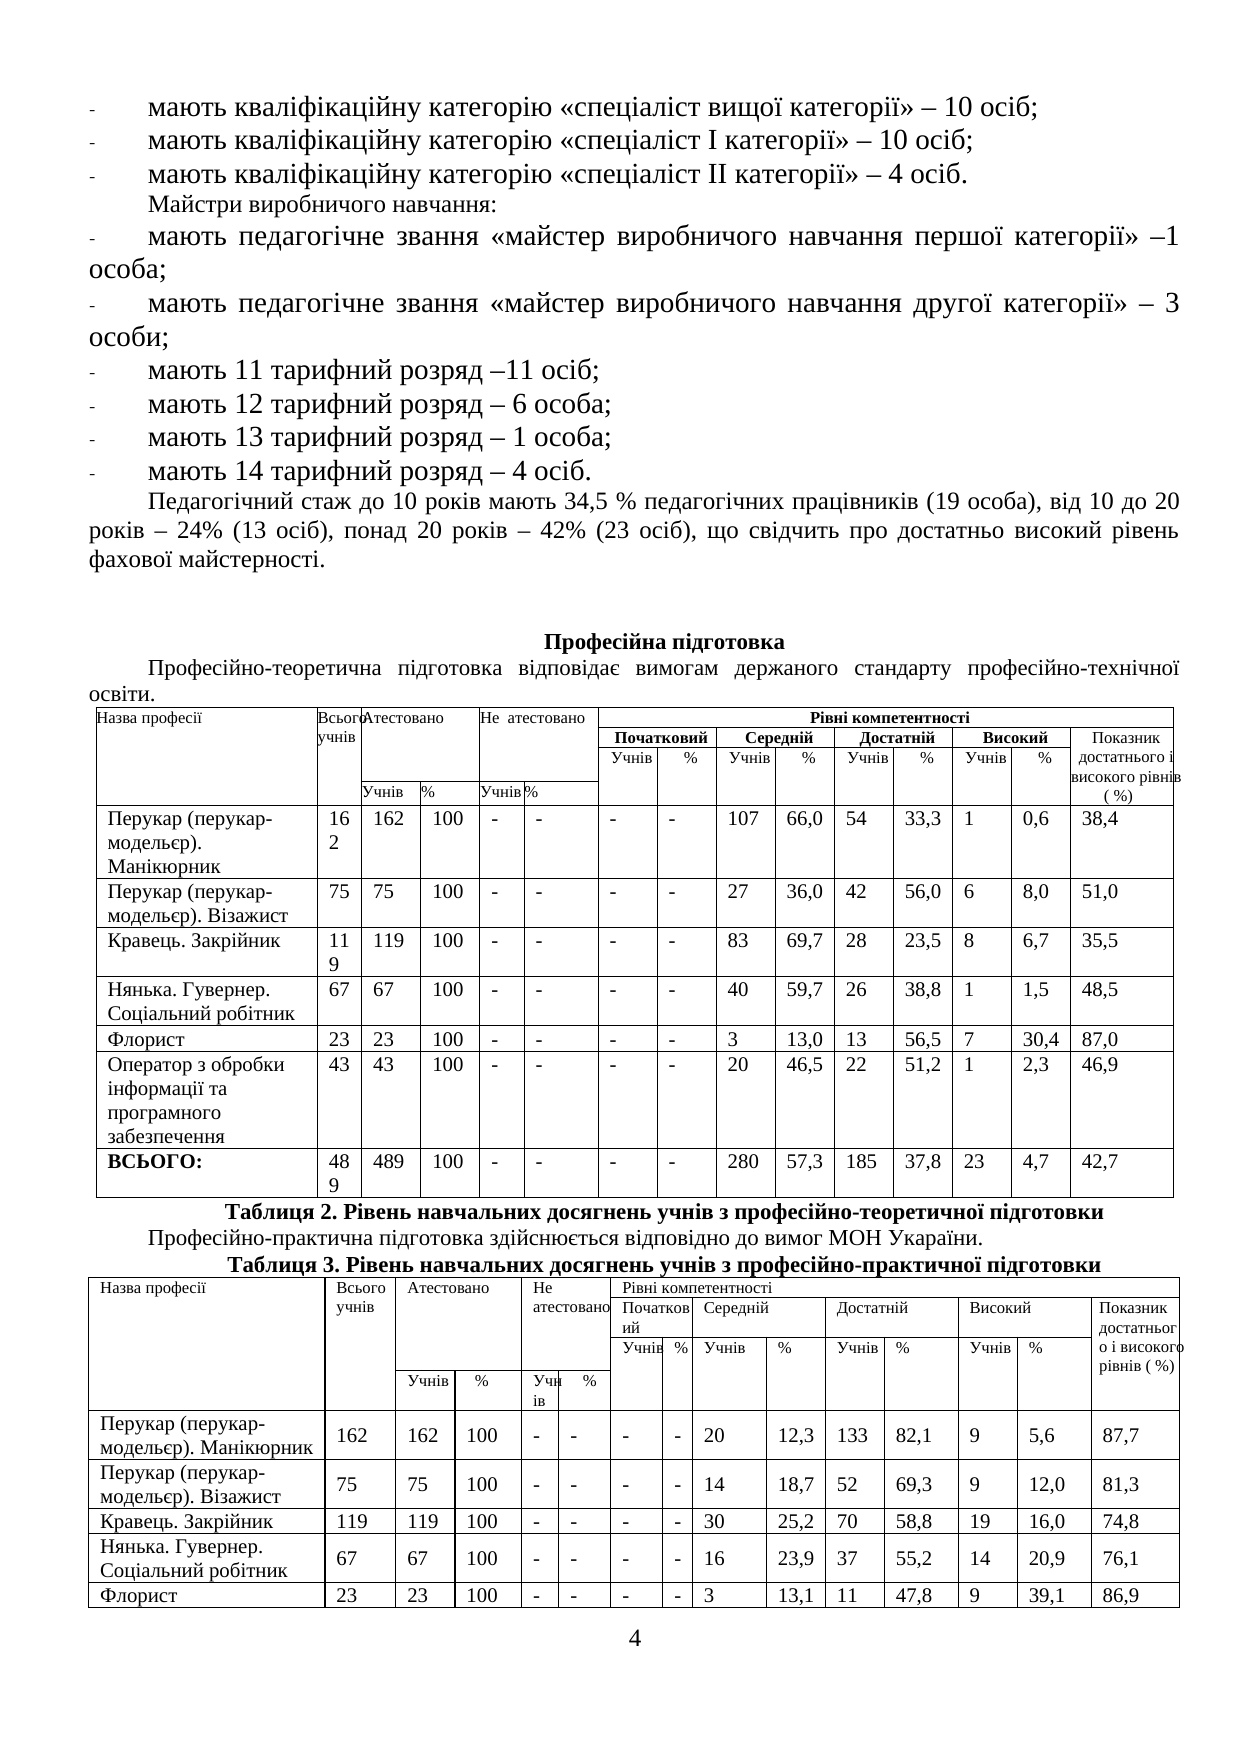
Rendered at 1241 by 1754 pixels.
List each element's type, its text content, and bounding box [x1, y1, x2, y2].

table_cell 86,9 [1092, 1583, 1179, 1607]
table_cell % [1018, 1338, 1091, 1409]
table_cell 57,3 [776, 1149, 834, 1197]
list мають 13 тарифний розряд – 1 особа; [89, 419, 1181, 453]
table_cell 119 [326, 1509, 395, 1533]
table_cell - [559, 1411, 610, 1459]
table_cell 67 [396, 1534, 454, 1582]
table_cell 23 [953, 1149, 1011, 1197]
table_cell 162 [326, 1411, 395, 1459]
table_header Не атестовано [480, 708, 598, 781]
table_cell 43 [362, 1052, 420, 1148]
table_cell 36,0 [776, 879, 834, 927]
table_cell 2,3 [1012, 1052, 1070, 1148]
table_cell - [599, 1052, 657, 1148]
table_cell - [658, 1026, 716, 1051]
table_cell 100 [421, 1149, 479, 1197]
table_cell - [525, 1149, 598, 1197]
table_cell - [480, 1052, 524, 1148]
table_cell 5,6 [1018, 1411, 1091, 1459]
table_cell Нянька. Гувернер. Соціальний робітник [89, 1534, 324, 1582]
text Професійно-теоретична підготовка відповідає вимогам держаного стандарту професійно-технічної освіти. [89, 654, 1181, 707]
table_cell 69,7 [776, 928, 834, 976]
list мають кваліфікаційну категорію «спеціаліст І категорії» – 10 осіб; [89, 122, 1181, 156]
table_cell 100 [456, 1534, 521, 1582]
table_cell 46,5 [776, 1052, 834, 1148]
table_cell 48,5 [1071, 977, 1173, 1025]
table_cell - [611, 1411, 662, 1459]
table_cell 3 [693, 1583, 766, 1607]
table_cell - [658, 806, 716, 878]
table_cell - [599, 879, 657, 927]
table_cell 1,5 [1012, 977, 1070, 1025]
table_cell 9 [959, 1583, 1017, 1607]
table_cell - [480, 928, 524, 976]
table_cell 162 [362, 806, 420, 878]
table_cell 8,0 [1012, 879, 1070, 927]
table_header Атестовано [396, 1278, 521, 1370]
table_cell % [885, 1338, 958, 1409]
table_cell Учнів [480, 782, 524, 805]
text Професійно-практична підготовка здійснюється відповідно до вимог МОН Укараїни. [89, 1224, 1181, 1251]
table_cell 56,0 [894, 879, 952, 927]
table_cell 119 [396, 1509, 454, 1533]
table_cell - [525, 879, 598, 927]
table_cell 37 [826, 1534, 884, 1582]
table_cell Учнів [953, 748, 1011, 805]
table_cell - [599, 977, 657, 1025]
table_cell 51,0 [1071, 879, 1173, 927]
table_cell - [658, 977, 716, 1025]
table_cell 47,8 [885, 1583, 958, 1607]
table_cell - [663, 1534, 692, 1582]
table_cell Перукар (перукар-модельєр). Візажист [89, 1460, 324, 1508]
table_cell 75 [326, 1460, 395, 1508]
table_cell % [421, 782, 479, 805]
table_cell - [611, 1509, 662, 1533]
table_cell 14 [693, 1460, 766, 1508]
table_cell 19 [959, 1509, 1017, 1533]
table_cell 51,2 [894, 1052, 952, 1148]
table_cell 83 [717, 928, 775, 976]
table_cell - [599, 1149, 657, 1197]
table_cell 100 [421, 879, 479, 927]
table_cell 107 [717, 806, 775, 878]
table_cell % [894, 748, 952, 805]
table_cell - [480, 879, 524, 927]
table_cell 23 [362, 1026, 420, 1051]
table_cell 67 [326, 1534, 395, 1582]
table_cell Перукар (перукар-модельєр). Візажист [97, 879, 317, 927]
table_cell 162 [396, 1411, 454, 1459]
table_header Всього учнів [318, 708, 361, 805]
table_cell - [559, 1460, 610, 1508]
table_cell - [599, 928, 657, 976]
table_cell - [611, 1460, 662, 1508]
table_cell 100 [421, 928, 479, 976]
table_cell - [522, 1583, 558, 1607]
table_cell 100 [456, 1509, 521, 1533]
table_cell 30 [693, 1509, 766, 1533]
table_cell 35,5 [1071, 928, 1173, 976]
table_cell 55,2 [885, 1534, 958, 1582]
table_cell Учнів [959, 1338, 1017, 1409]
table_cell 16 [693, 1534, 766, 1582]
list мають педагогічне звання «майстер виробничого навчання другої категорії» – 3 особи; [89, 285, 1181, 352]
table_cell 67 [318, 977, 361, 1025]
table_cell 119 [318, 928, 361, 976]
table_header Всього учнів [326, 1278, 395, 1409]
table_cell 81,3 [1092, 1460, 1179, 1508]
table_cell - [525, 806, 598, 878]
table_cell 9 [959, 1460, 1017, 1508]
table_cell 100 [421, 1026, 479, 1051]
table_cell 26 [835, 977, 893, 1025]
list мають кваліфікаційну категорію «спеціаліст ІІ категорії» – 4 осіб. [89, 156, 1181, 189]
table_cell 489 [362, 1149, 420, 1197]
table_cell 0,6 [1012, 806, 1070, 878]
table_cell - [525, 928, 598, 976]
list мають 11 тарифний розряд –11 осіб; [89, 352, 1181, 386]
table_cell Високий [959, 1298, 1091, 1337]
table_cell Перукар (перукар-модельєр). Манікюрник [97, 806, 317, 878]
table_cell 42,7 [1071, 1149, 1173, 1197]
table_cell % [456, 1371, 521, 1409]
table_cell 66,0 [776, 806, 834, 878]
table_cell 18,7 [767, 1460, 825, 1508]
table_cell Флорист [97, 1026, 317, 1051]
table_cell 100 [456, 1411, 521, 1459]
table_cell 87,7 [1092, 1411, 1179, 1459]
table_cell ВСЬОГО: [97, 1149, 317, 1197]
table_header Атестовано [362, 708, 479, 781]
table_cell - [522, 1411, 558, 1459]
table_cell 33,3 [894, 806, 952, 878]
table_cell - [559, 1583, 610, 1607]
table_cell Середній [717, 728, 834, 747]
table_cell 74,8 [1092, 1509, 1179, 1533]
table_cell - [522, 1509, 558, 1533]
table_cell 4,7 [1012, 1149, 1070, 1197]
table_cell 185 [835, 1149, 893, 1197]
table_cell 75 [362, 879, 420, 927]
table_cell Учнів [396, 1371, 454, 1409]
table_cell - [559, 1509, 610, 1533]
text Педагогічний стаж до 10 років мають 34,5 % педагогічних працівників (19 особа), від 10 до 20 років – 24% (13 осіб), понад 20 років – 42% (23 осіб), що свідчить про достатньо високий рівень фахової майстерності. [89, 486, 1181, 573]
table_cell - [663, 1411, 692, 1459]
table_cell Учнів [362, 782, 420, 805]
table_cell - [658, 1052, 716, 1148]
table_cell 12,3 [767, 1411, 825, 1459]
table_cell 20 [717, 1052, 775, 1148]
table_cell % [1012, 748, 1070, 805]
table_cell 46,9 [1071, 1052, 1173, 1148]
table_cell % [525, 782, 598, 805]
table_cell % [663, 1338, 692, 1409]
table_cell 12,0 [1018, 1460, 1091, 1508]
table_cell 6,7 [1012, 928, 1070, 976]
table_cell - [525, 977, 598, 1025]
table_cell 1 [953, 977, 1011, 1025]
table_cell - [658, 1149, 716, 1197]
table_cell Учнів [693, 1338, 766, 1409]
table_cell 75 [396, 1460, 454, 1508]
table_cell 14 [959, 1534, 1017, 1582]
table_cell Початковий [611, 1298, 692, 1337]
table_cell Перукар (перукар-модельєр). Манікюрник [89, 1411, 324, 1459]
table_cell - [559, 1534, 610, 1582]
table_cell 54 [835, 806, 893, 878]
table_cell 3 [717, 1026, 775, 1051]
text Майстри виробничого навчання: [89, 189, 1181, 218]
table_cell 280 [717, 1149, 775, 1197]
table_cell Нянька. Гувернер. Соціальний робітник [97, 977, 317, 1025]
table_cell - [663, 1583, 692, 1607]
table_cell 23 [318, 1026, 361, 1051]
table_cell Учнів [717, 748, 775, 805]
table_cell 56,5 [894, 1026, 952, 1051]
table_cell 52 [826, 1460, 884, 1508]
table_cell % [776, 748, 834, 805]
table_cell 11 [826, 1583, 884, 1607]
table_cell 23,9 [767, 1534, 825, 1582]
table_cell 133 [826, 1411, 884, 1459]
table_cell - [658, 879, 716, 927]
table_cell - [522, 1460, 558, 1508]
table_cell 13,1 [767, 1583, 825, 1607]
text Таблиця 2. Рівень навчальних досягнень учнів з професійно-теоретичної підготовки [89, 1198, 1181, 1224]
table_header Рівні компетентності [599, 708, 1173, 727]
table_cell 42 [835, 879, 893, 927]
table_cell 100 [456, 1460, 521, 1508]
table_cell - [599, 1026, 657, 1051]
table_cell - [663, 1460, 692, 1508]
table_cell - [480, 977, 524, 1025]
table_cell 75 [318, 879, 361, 927]
table_cell 22 [835, 1052, 893, 1148]
table_cell 23 [326, 1583, 395, 1607]
table_cell 67 [362, 977, 420, 1025]
table_cell Учнів [835, 748, 893, 805]
text Таблиця 3. Рівень навчальних досягнень учнів з професійно-практичної підготовки [89, 1251, 1181, 1277]
table_cell 70 [826, 1509, 884, 1533]
table_cell Показник достатнього і високого рівнів ( %) [1071, 728, 1173, 805]
table_cell 87,0 [1071, 1026, 1173, 1051]
table_cell - [480, 1026, 524, 1051]
table_cell 27 [717, 879, 775, 927]
table_cell Учнів [522, 1371, 558, 1409]
table_cell - [611, 1534, 662, 1582]
table_cell 76,1 [1092, 1534, 1179, 1582]
table_cell - [480, 1149, 524, 1197]
table_cell Кравець. Закрійник [97, 928, 317, 976]
table_cell - [480, 806, 524, 878]
table_header Назва професії [89, 1278, 324, 1409]
table_cell Середній [693, 1298, 825, 1337]
table_cell % [658, 748, 716, 805]
table_cell 23,5 [894, 928, 952, 976]
table_cell 162 [318, 806, 361, 878]
table_cell Учнів [611, 1338, 662, 1409]
table_cell 8 [953, 928, 1011, 976]
table_cell 489 [318, 1149, 361, 1197]
table_cell 7 [953, 1026, 1011, 1051]
table_cell Учнів [599, 748, 657, 805]
table_cell 100 [421, 977, 479, 1025]
table_cell 40 [717, 977, 775, 1025]
table_cell 59,7 [776, 977, 834, 1025]
table_cell % [767, 1338, 825, 1409]
list мають 12 тарифний розряд – 6 особа; [89, 386, 1181, 419]
table_cell - [658, 928, 716, 976]
table_cell Флорист [89, 1583, 324, 1607]
table_cell 43 [318, 1052, 361, 1148]
table_cell 23 [396, 1583, 454, 1607]
text Професійна підготовка [89, 628, 1181, 654]
table_cell 25,2 [767, 1509, 825, 1533]
table_cell 58,8 [885, 1509, 958, 1533]
table_cell - [663, 1509, 692, 1533]
list мають педагогічне звання «майстер виробничого навчання першої категорії» –1 особа; [89, 218, 1181, 285]
table_cell Початковий [599, 728, 716, 747]
table_cell 100 [421, 806, 479, 878]
table_cell 38,8 [894, 977, 952, 1025]
table_cell 20,9 [1018, 1534, 1091, 1582]
table_cell 100 [456, 1583, 521, 1607]
table_cell 13,0 [776, 1026, 834, 1051]
table_cell Учнів [826, 1338, 884, 1409]
table_cell Високий [953, 728, 1070, 747]
table_cell 100 [421, 1052, 479, 1148]
table_cell - [522, 1534, 558, 1582]
table_cell 20 [693, 1411, 766, 1459]
table_cell 6 [953, 879, 1011, 927]
table_cell 37,8 [894, 1149, 952, 1197]
table_cell - [525, 1026, 598, 1051]
table_header Назва професії [97, 708, 317, 805]
table_cell 9 [959, 1411, 1017, 1459]
table_cell - [599, 806, 657, 878]
table_cell 13 [835, 1026, 893, 1051]
table_cell 39,1 [1018, 1583, 1091, 1607]
table_header Не атестовано [522, 1278, 610, 1370]
table_cell - [525, 1052, 598, 1148]
table_cell 119 [362, 928, 420, 976]
table_cell Показник достатнього і високого рівнів ( %) [1092, 1298, 1179, 1409]
table_cell 82,1 [885, 1411, 958, 1459]
table_cell Кравець. Закрійник [89, 1509, 324, 1533]
table_cell 38,4 [1071, 806, 1173, 878]
table_cell 1 [953, 806, 1011, 878]
table_cell % [559, 1371, 610, 1409]
list мають кваліфікаційну категорію «спеціаліст вищої категорії» – 10 осіб; [89, 89, 1181, 122]
table_header Рівні компетентності [611, 1278, 1179, 1297]
table_cell Достатній [835, 728, 952, 747]
table_cell 69,3 [885, 1460, 958, 1508]
table_cell 30,4 [1012, 1026, 1070, 1051]
list мають 14 тарифний розряд – 4 осіб. [89, 453, 1181, 486]
table_cell 1 [953, 1052, 1011, 1148]
table_cell - [611, 1583, 662, 1607]
table_cell Достатній [826, 1298, 958, 1337]
table_cell Оператор з обробки інформації та програмного забезпечення [97, 1052, 317, 1148]
table_cell 16,0 [1018, 1509, 1091, 1533]
table_cell 28 [835, 928, 893, 976]
